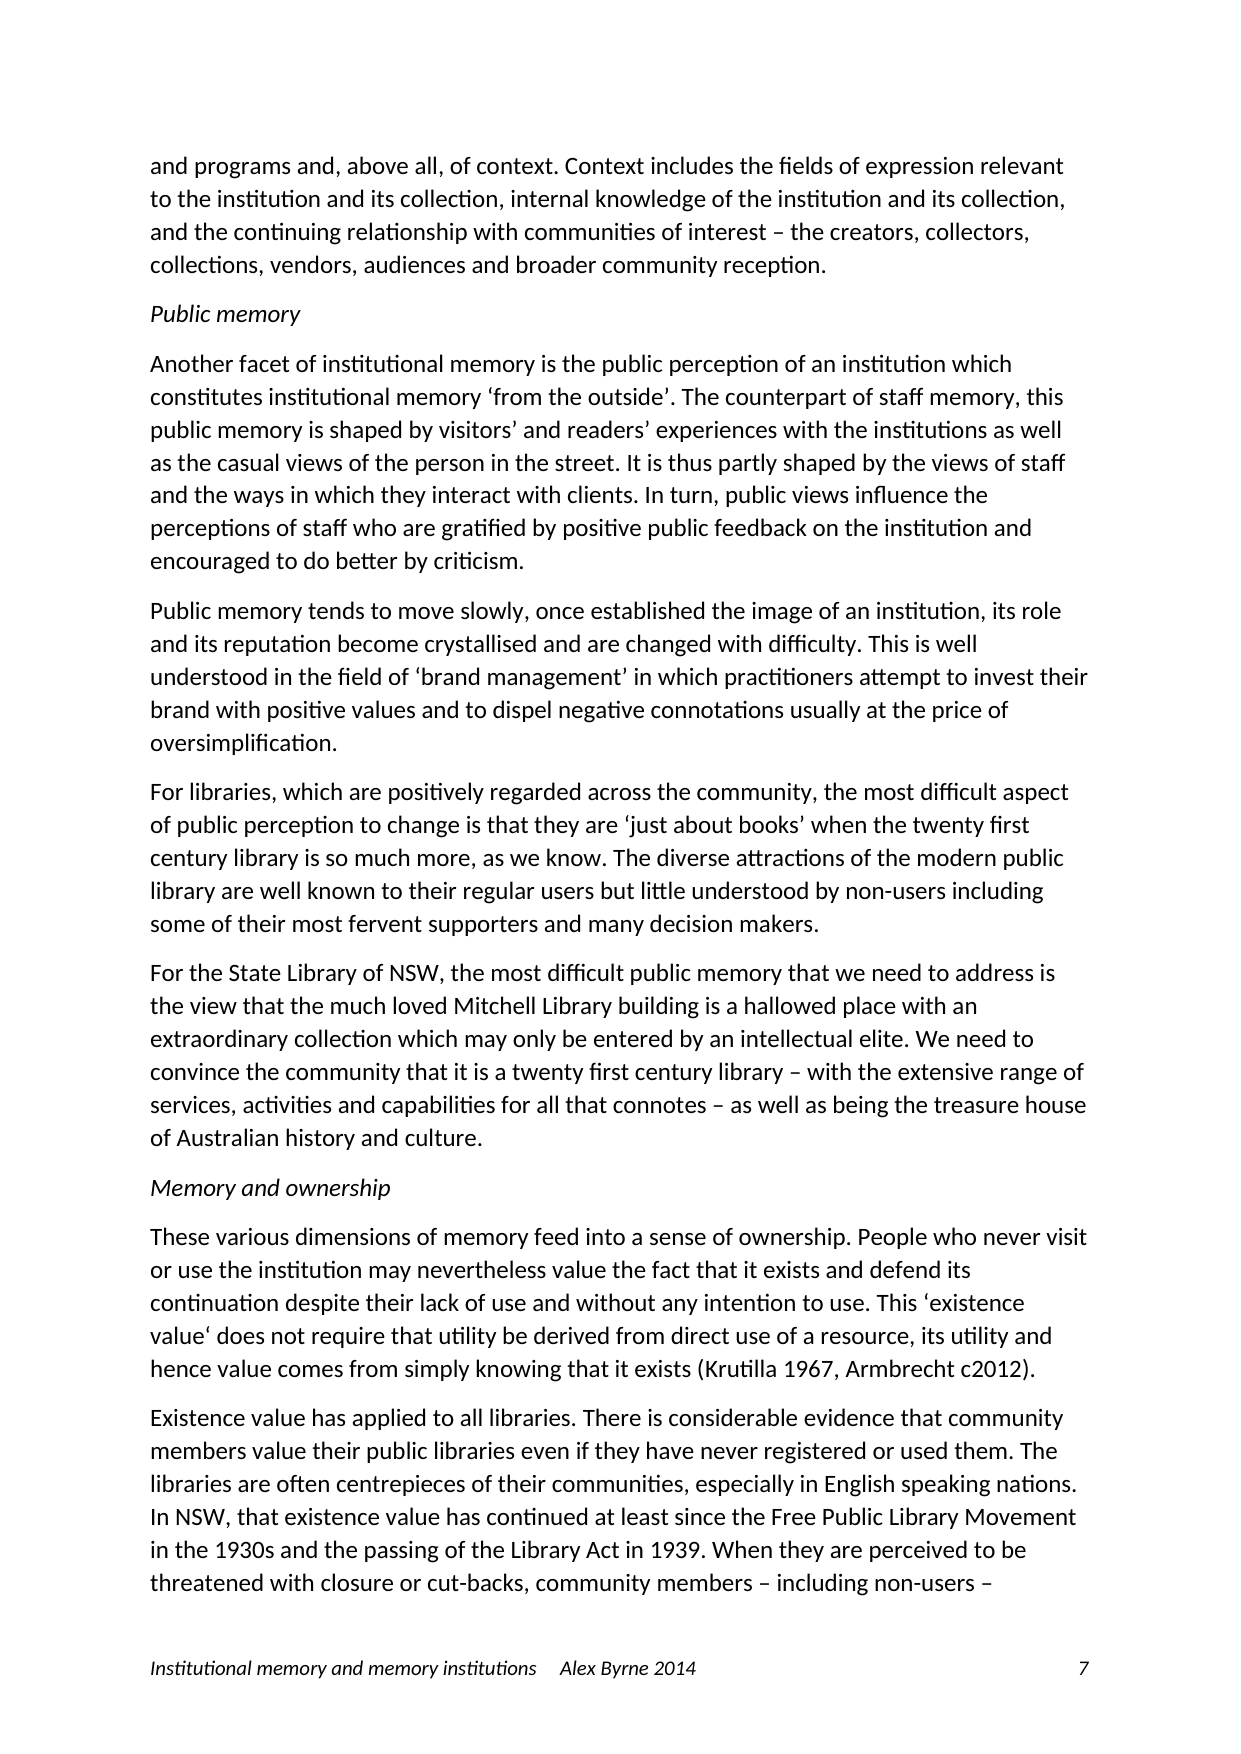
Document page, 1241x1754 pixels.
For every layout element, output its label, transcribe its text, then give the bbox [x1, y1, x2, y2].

text Public memory tends to move slowly, once established the image of an institution, its role and its reputation become crystallised and are changed with difficulty. This is well understood in the field of ‘brand management’ in which practitioners attempt to invest their brand with positive values and to dispel negative connotations usually at the price of oversimplification. [150, 595, 1090, 757]
text These various dimensions of memory feed into a sense of ownership. People who never visit or use the institution may nevertheless value the fact that it exists and defend its continuation despite their lack of use and without any intention to use. This ‘existence value‘ does not require that utility be derived from direct use of a resource, its utility and hence value comes from simply knowing that it exists (Krutilla 1967, Armbrecht c2012). [150, 1221, 1090, 1383]
text Memory and ownership [150, 1172, 1090, 1202]
text Another facet of institutional memory is the public perception of an institution which constitutes institutional memory ‘from the outside’. The counterpart of staff memory, this public memory is shaped by visitors’ and readers’ experiences with the institutions as well as the casual views of the person in the street. It is thus partly shaped by the views of staff and the ways in which they interact with clients. In turn, public views influence the perceptions of staff who are gratified by positive public feedback on the institution and encouraged to do better by criticism. [150, 348, 1090, 576]
text For libraries, which are positively regarded across the community, the most difficult aspect of public perception to change is that they are ‘just about books’ when the twenty first century library is so much more, as we know. The diverse attractions of the modern public library are well known to their regular users but little understood by non-users including some of their most fervent supporters and many decision makers. [150, 776, 1090, 938]
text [150, 1402, 1090, 1598]
text Public memory [150, 298, 1090, 329]
text For the State Library of NSW, the most difficult public memory that we need to address is the view that the much loved Mitchell Library building is a hallowed place with an extraordinary collection which may only be entered by an intellectual elite. We need to convince the community that it is a twenty first century library – with the extensive range of services, activities and capabilities for all that connotes – as well as being the treasure house of Australian history and culture. [150, 957, 1090, 1153]
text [150, 150, 1090, 279]
